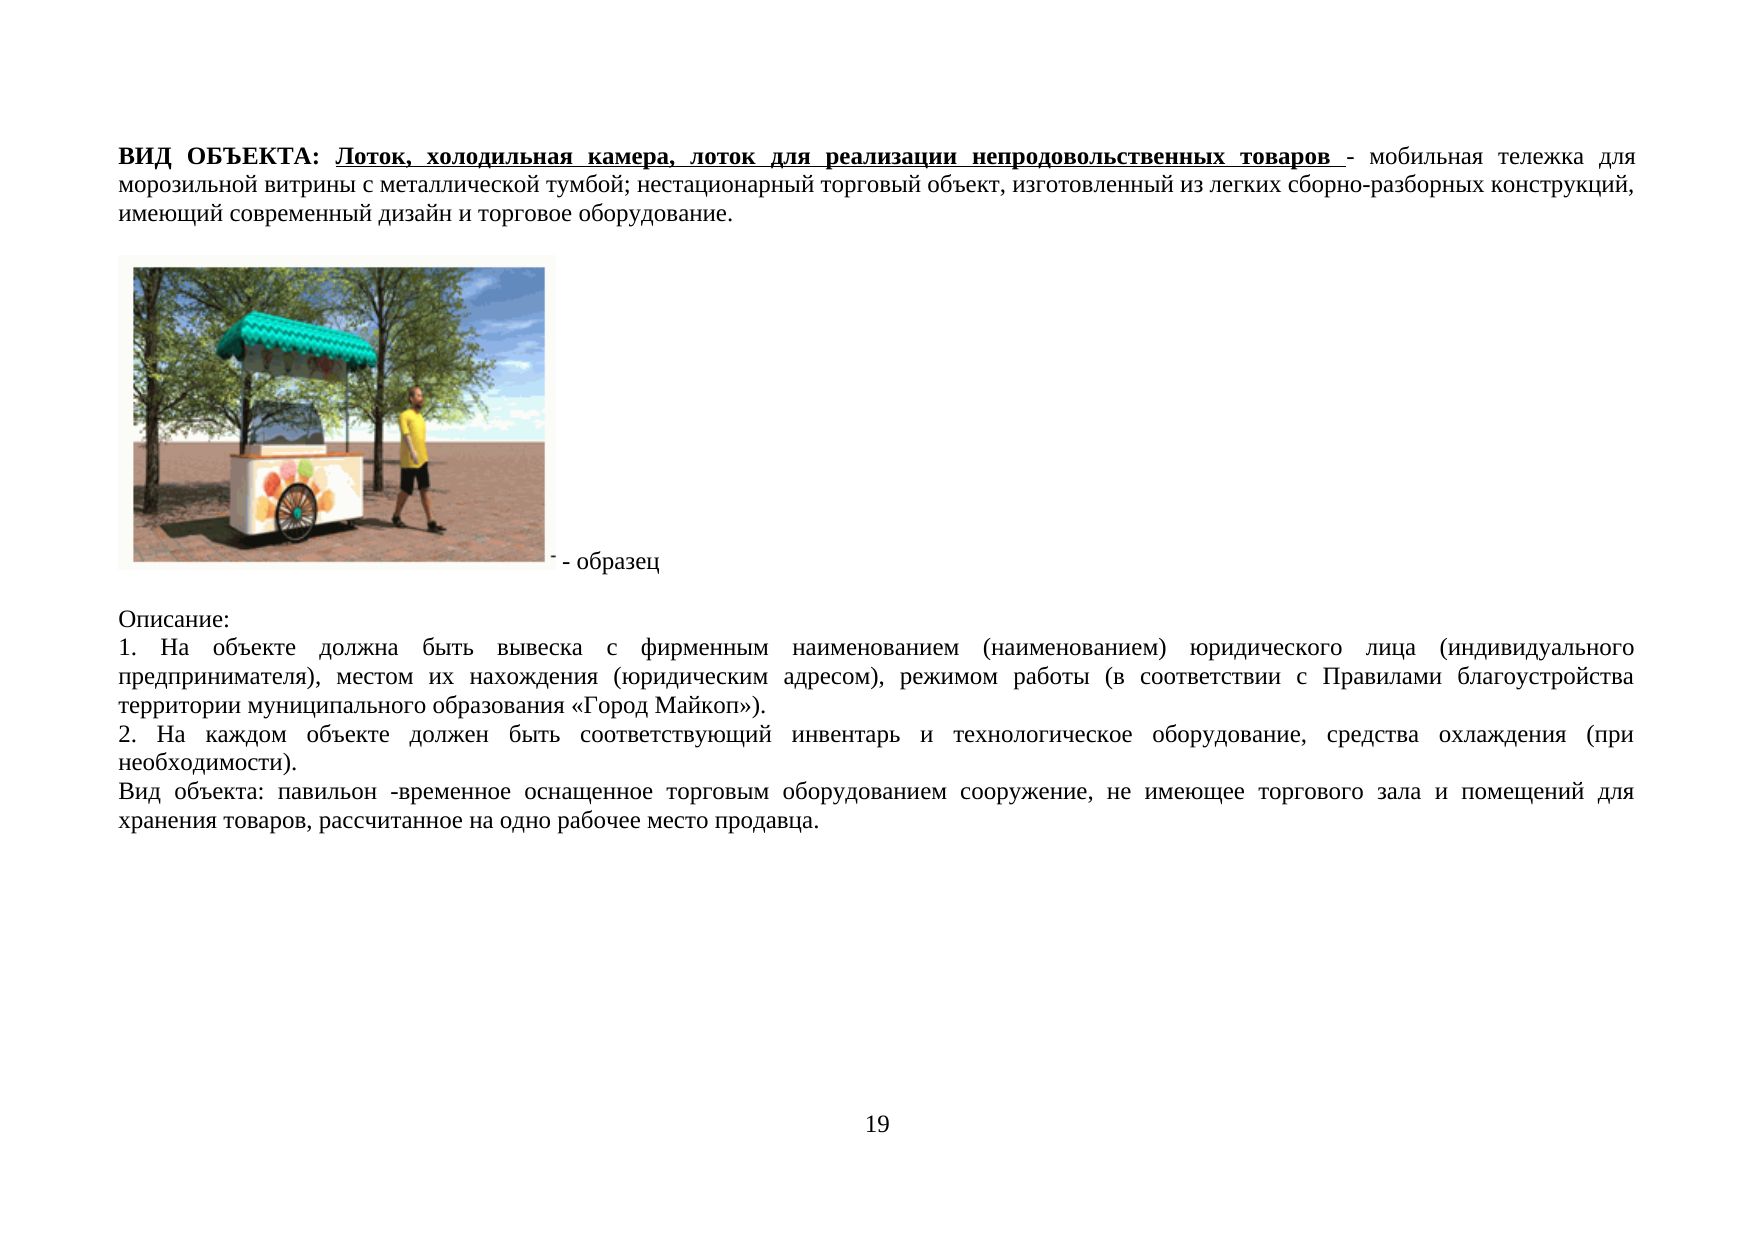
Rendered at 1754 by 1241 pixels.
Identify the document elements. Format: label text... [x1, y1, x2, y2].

text Вид объекта: павильон -временное оснащенное торговым оборудованием сооружение, не имеющее торгового зала и помещений для хранения товаров, рассчитанное на одно рабочее место продавца. [118, 776, 1636, 834]
text 1. На объекте должна быть вывеска с фирменным наименованием (наименованием) юридического лица (индивидуального предпринимателя), местом их нахождения (юридическим адресом), режимом работы (в соответствии с Правилами благоустройства территории муниципального образования «Город Майкоп»). [118, 632, 1636, 719]
picture [118, 255, 556, 570]
text Описание: [118, 604, 1636, 632]
text 2. На каждом объекте должен быть соответствующий инвентарь и технологическое оборудование, средства охлаждения (при необходимости). [118, 719, 1636, 776]
text ВИД ОБЪЕКТА: Лоток, холодильная камера, лоток для реализации непродовольственных товаров - мобильная тележка для морозильной витрины с металлической тумбой; нестационарный торговый объект, изготовленный из легких сборно-разборных конструкций, имеющий современный дизайн и торговое оборудование. [118, 141, 1636, 227]
